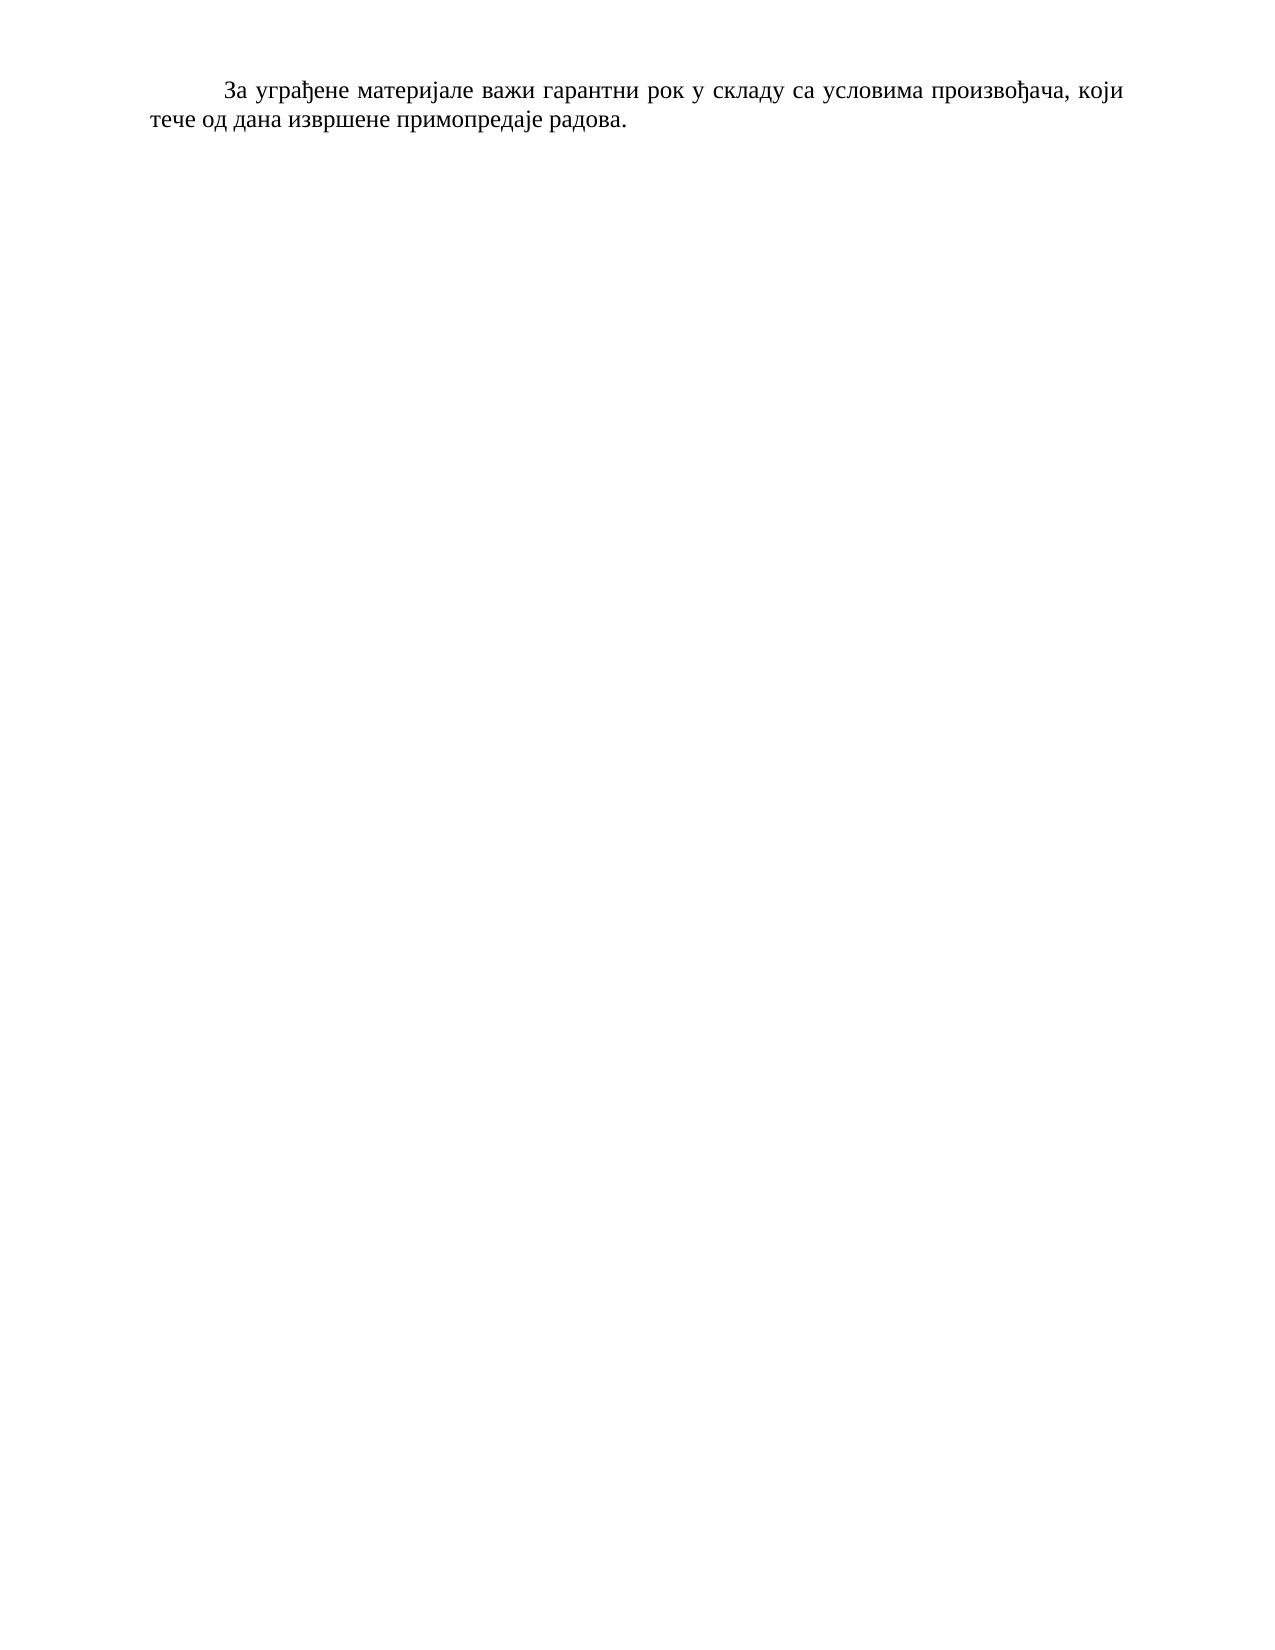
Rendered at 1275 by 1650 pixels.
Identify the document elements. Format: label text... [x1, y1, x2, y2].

text За уграђене материјале важи гарантни рок у складу са условима произвођача, који тече од дана извршене примопредаје радова. [150, 75, 1125, 132]
